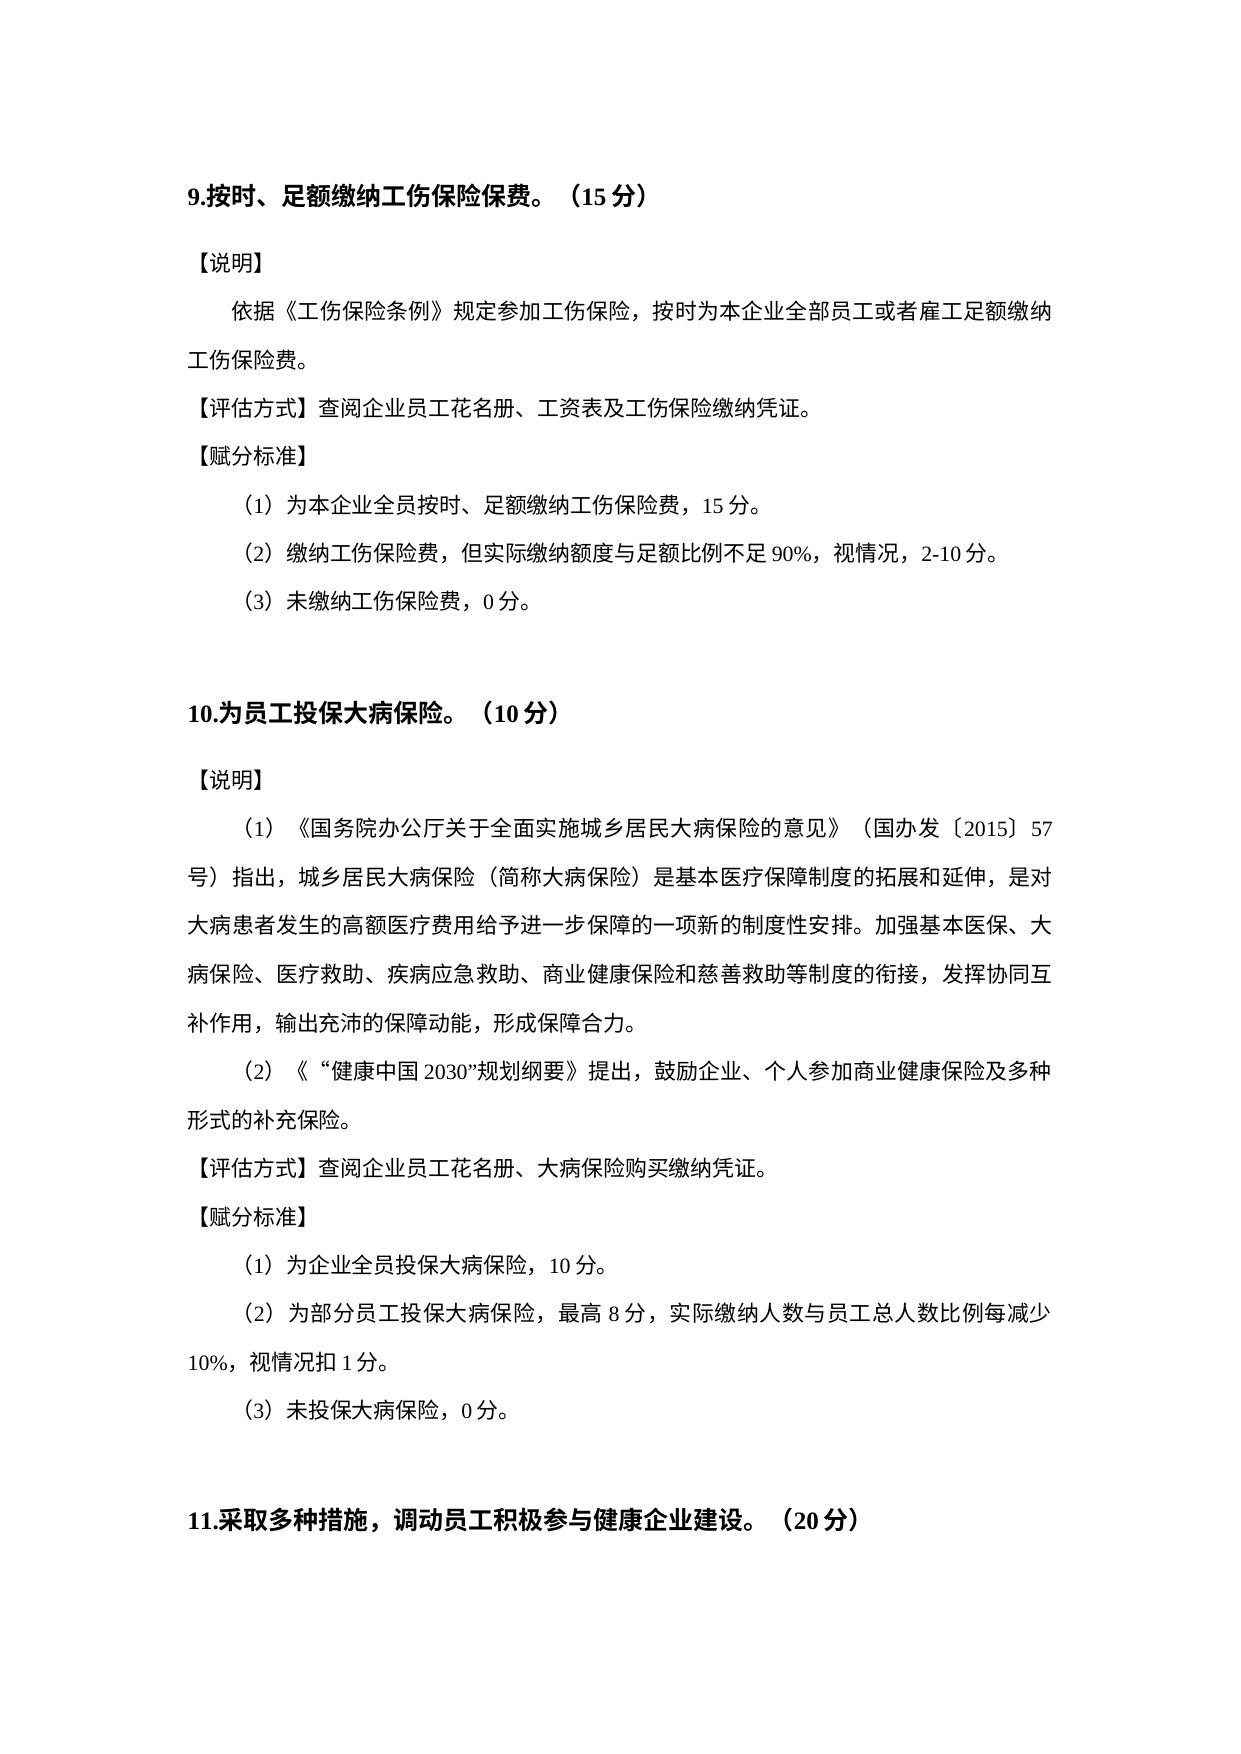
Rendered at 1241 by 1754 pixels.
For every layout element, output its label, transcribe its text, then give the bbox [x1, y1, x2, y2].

text （2）缴纳工伤保险费，但实际缴纳额度与足额比例不足90%，视情况，2-10分。 [187, 536, 1053, 568]
text （2）为部分员工投保大病保险，最高8分，实际缴纳人数与员工总人数比例每减少10%，视情况扣1分。 [187, 1296, 1053, 1377]
text （1）为本企业全员按时、足额缴纳工伤保险费，15分。 [187, 487, 1053, 520]
text （2）《“健康中国2030”规划纲要》提出，鼓励企业、个人参加商业健康保险及多种形式的补充保险。 [187, 1054, 1053, 1135]
text （3）未投保大病保险，0分。 [187, 1393, 1053, 1426]
text 【赋分标准】 [187, 439, 1003, 471]
text 9.按时、足额缴纳工伤保险保费。（15分） [187, 162, 1053, 227]
text 【评估方式】查阅企业员工花名册、大病保险购买缴纳凭证。 [187, 1151, 1053, 1183]
text 【评估方式】查阅企业员工花名册、工资表及工伤保险缴纳凭证。 [187, 391, 1053, 423]
text 【说明】 [187, 245, 1059, 278]
text 【赋分标准】 [187, 1199, 1003, 1232]
text （1）《国务院办公厅关于全面实施城乡居民大病保险的意见》（国办发〔2015〕57号）指出，城乡居民大病保险（简称大病保险）是基本医疗保障制度的拓展和延伸，是对大病患者发生的高额医疗费用给予进一步保障的一项新的制度性安排。加强基本医保、大病保险、医疗救助、疾病应急救助、商业健康保险和慈善救助等制度的衔接，发挥协同互补作用，输出充沛的保障动能，形成保障合力。 [187, 811, 1053, 1038]
text 【说明】 [187, 762, 1003, 795]
text （1）为企业全员投保大病保险，10分。 [187, 1248, 1053, 1280]
text 10.为员工投保大病保险。（10分） [187, 679, 1053, 744]
text 依据《工伤保险条例》规定参加工伤保险，按时为本企业全部员工或者雇工足额缴纳工伤保险费。 [187, 293, 1053, 375]
text 11.采取多种措施，调动员工积极参与健康企业建设。（20分） [187, 1486, 1053, 1551]
text （3）未缴纳工伤保险费，0分。 [187, 584, 1053, 616]
